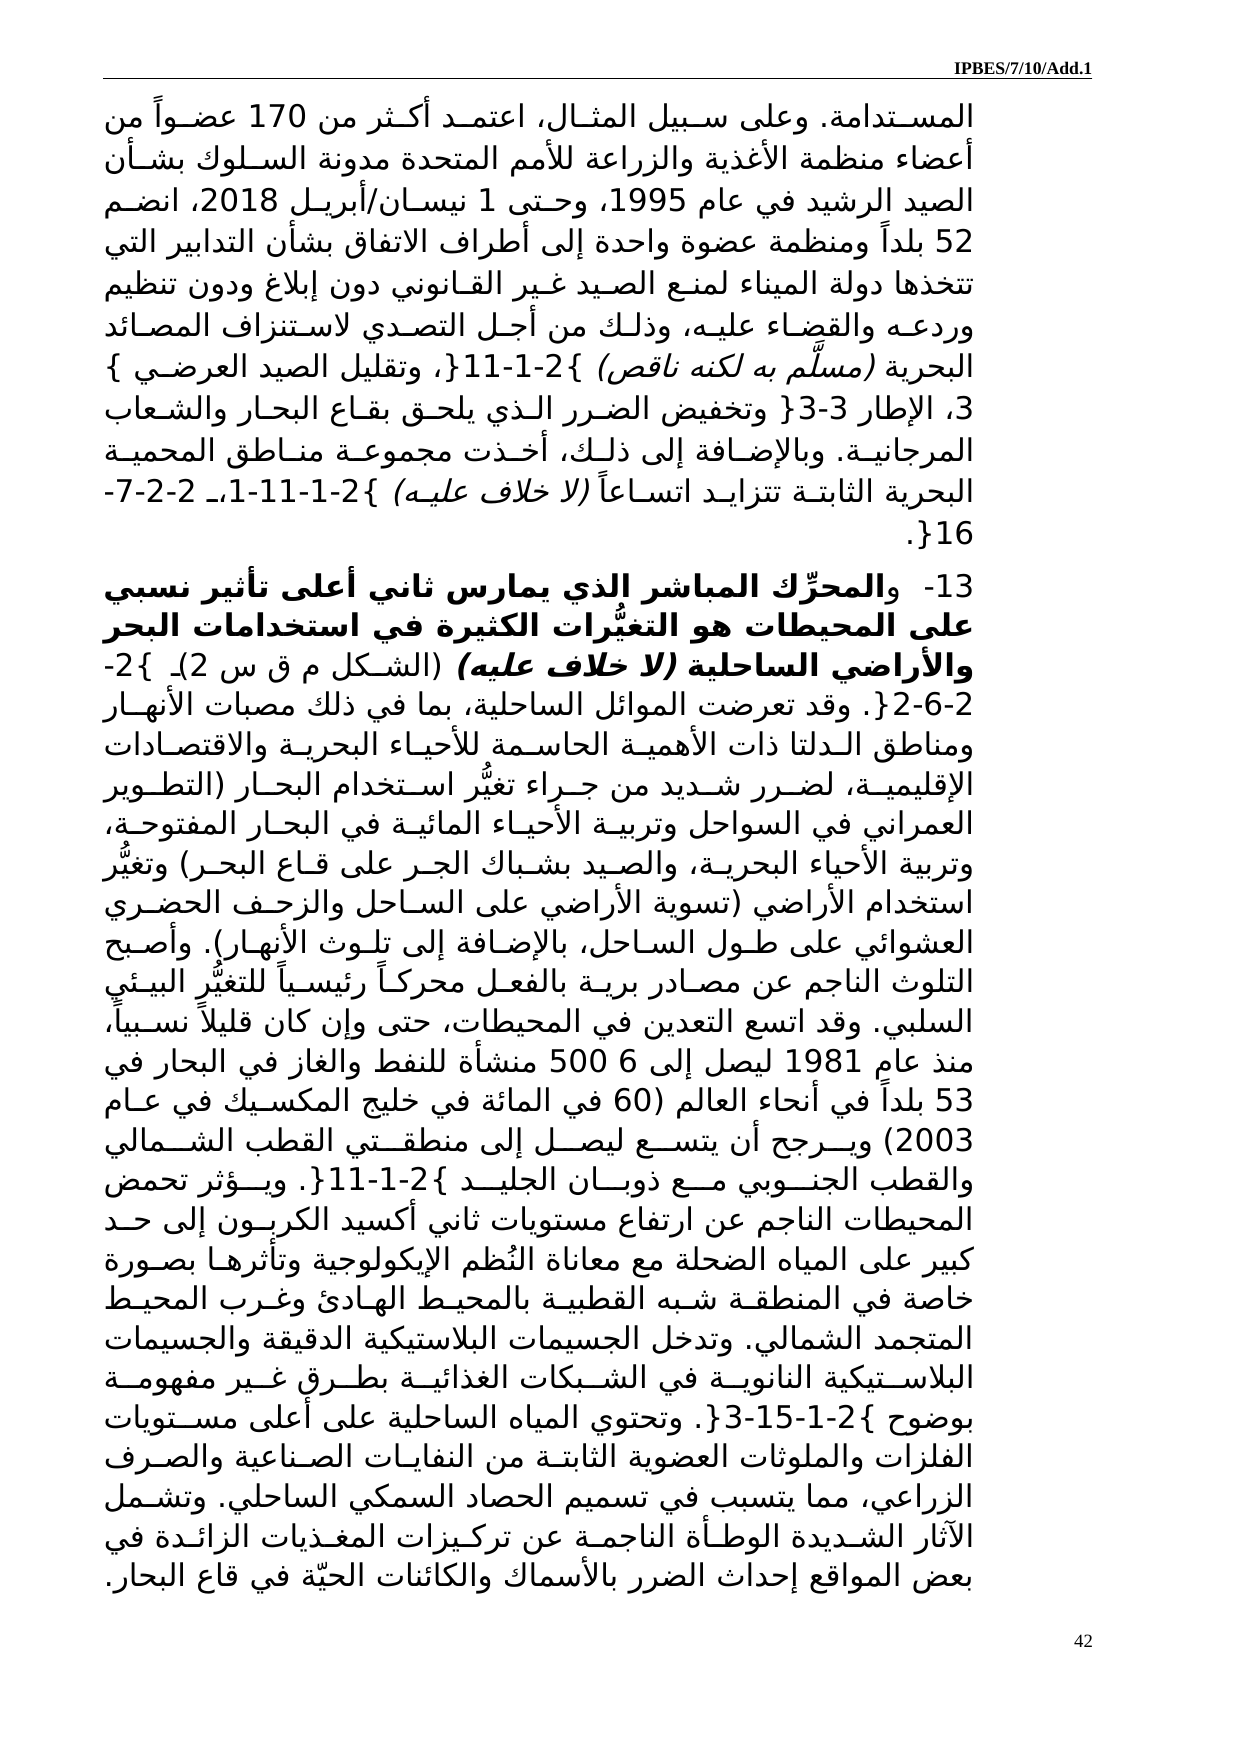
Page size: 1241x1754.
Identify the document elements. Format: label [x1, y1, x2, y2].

text [103, 565, 974, 1594]
text [103, 94, 974, 553]
